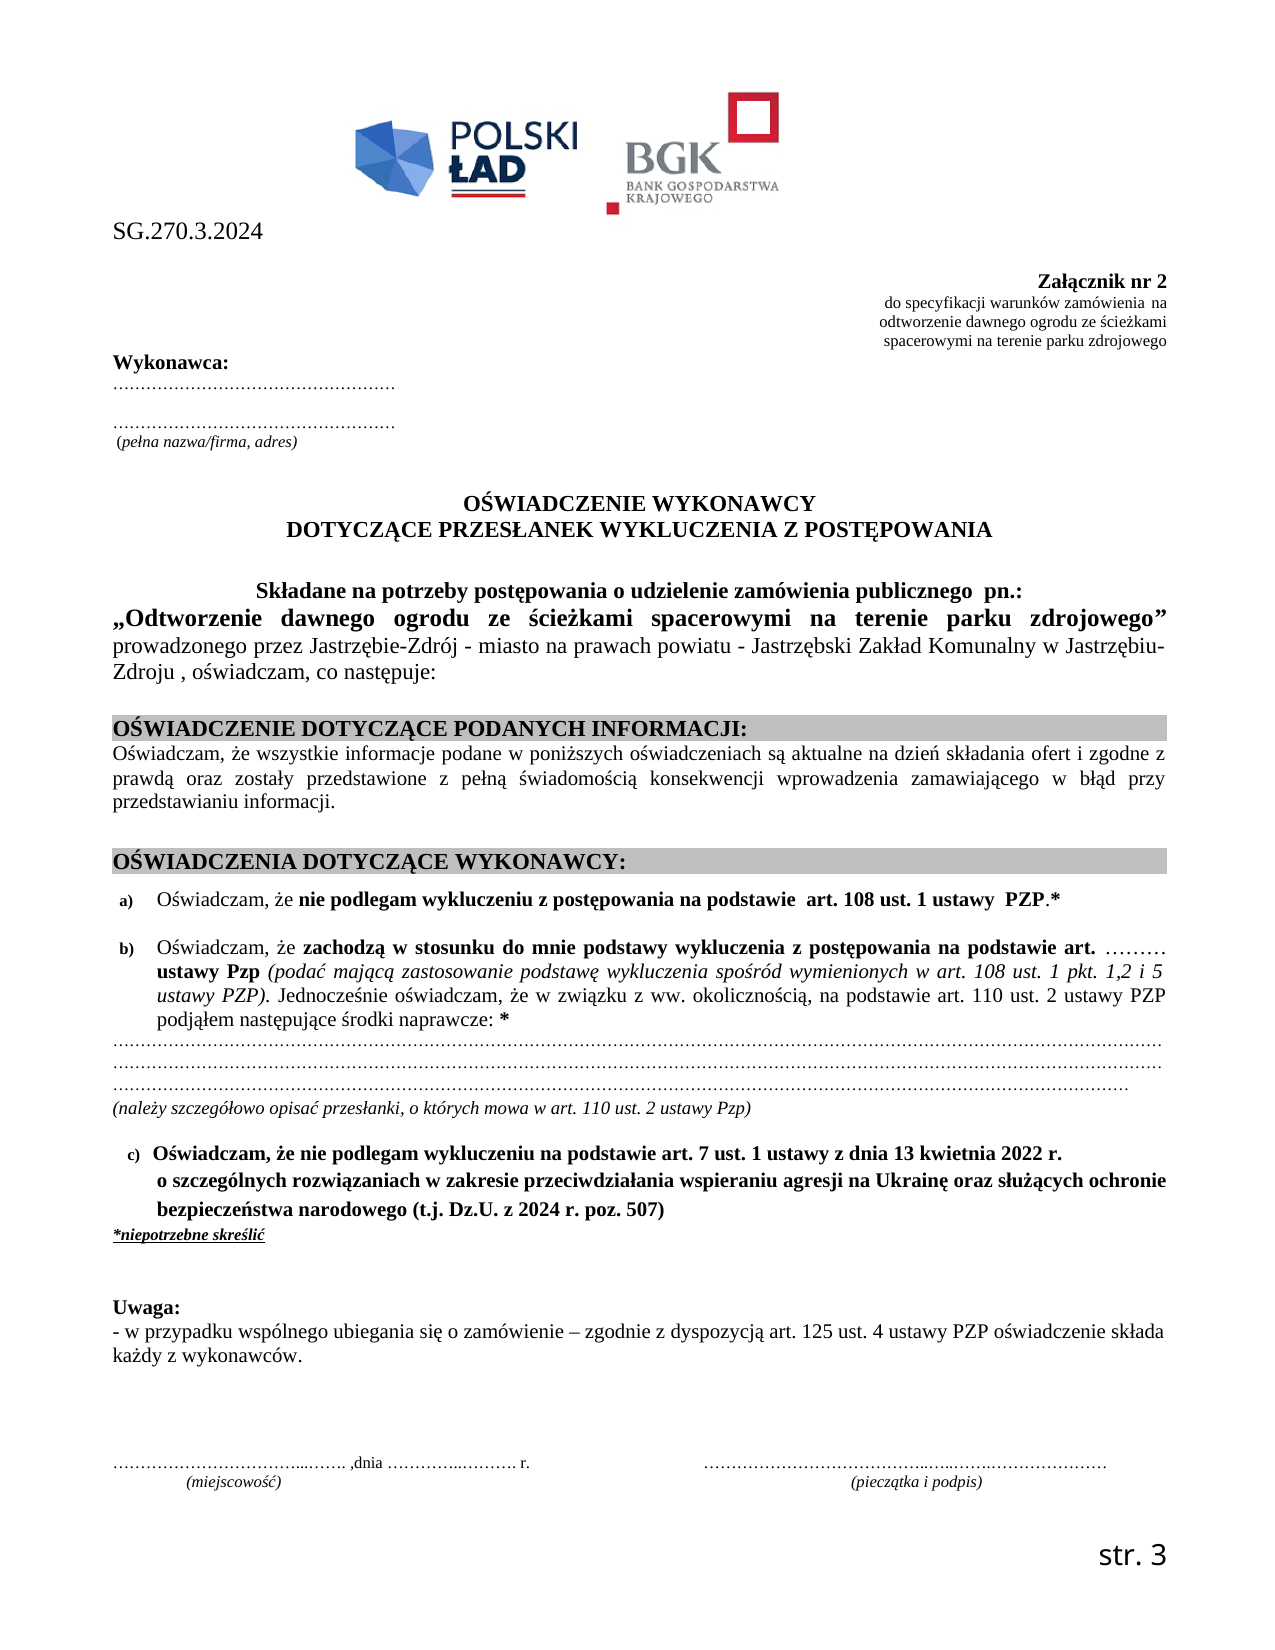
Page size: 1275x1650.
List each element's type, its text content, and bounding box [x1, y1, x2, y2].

text (należy szczegółowo opisać przesłanki, o których mowa w art. 110 ust. 2 ustawy Pzp) [112, 1097, 1167, 1119]
text OŚWIADCZENIE DOTYCZĄCE PODANYCH INFORMACJI: [112, 715, 1167, 741]
text Składane na potrzeby postępowania o udzielenie zamówienia publicznego pn.: [112, 577, 1167, 603]
text *niepotrzebne skreślić [112, 1225, 1167, 1244]
text „Odtworzenie dawnego ogrodu ze ścieżkami spacerowymi na terenie parku zdrojowego” prowadzonego przez Jastrzębie-Zdrój - miasto na prawach powiatu - Jastrzębski Zakład Komunalny w Jastrzębiu-Zdroju , oświadczam, co następuje: [112, 603, 1167, 685]
text Oświadczam, że wszystkie informacje podane w poniższych oświadczeniach są aktualne na dzień składania ofert i zgodne z prawdą oraz zostały przedstawione z pełną świadomością konsekwencji wprowadzenia zamawiającego w błąd przy przedstawianiu informacji. [112, 741, 1167, 813]
text odtworzenie dawnego ogrodu ze ścieżkami [112, 312, 1167, 331]
text …………………………………………… [112, 412, 1167, 432]
list Oświadczam, że nie podlegam wykluczeniu z postępowania na podstawie art. 108 ust. 1 ustawy PZP.* [119, 887, 1167, 911]
text DOTYCZĄCE PRZESŁANEK WYKLUCZENIA Z POSTĘPOWANIA [112, 517, 1167, 543]
list Oświadczam, że zachodzą w stosunku do mnie podstawy wykluczenia z postępowania na podstawie art. ………ustawy Pzp (podać mającą zastosowanie podstawę wykluczenia spośród wymienionych w art. 108 ust. 1 pkt. 1,2 i 5 ustawy PZP). Jednocześnie oświadczam, że w związku z ww. okolicznością, na podstawie art. 110 ust. 2 ustawy PZP podjąłem następujące środki naprawcze: * [119, 935, 1167, 1031]
text OŚWIADCZENIE WYKONAWCY [112, 490, 1167, 517]
text …………………………………………… [112, 374, 1167, 393]
text OŚWIADCZENIA DOTYCZĄCE WYKONAWCY: [112, 848, 1167, 874]
text Wykonawca: [112, 350, 1167, 374]
text ……………………………...……. ,dnia …………..………. r. …………………………………..…..…….………………… [112, 1453, 1167, 1472]
text do specyfikacji warunków zamówienia na [629, 293, 1167, 312]
subtitle - w przypadku wspólnego ubiegania się o zamówienie – zgodnie z dyspozycją art. 125 ust. 4 ustawy PZP oświadczenie składa każdy z wykonawców. [112, 1319, 1167, 1367]
text Uwaga: [112, 1295, 1167, 1319]
text ………………………………………………………………………………………………………………………………………………………………………………………………………………………………………………………………………………………………………………………………………………………………………………………………………………………………………………………………………………………………………………… [112, 1031, 1167, 1094]
text Załącznik nr 2 [851, 268, 1167, 293]
text spacerowymi na terenie parku zdrojowego [112, 331, 1167, 350]
text c) Oświadczam, że nie podlegam wykluczeniu na podstawie art. 7 ust. 1 ustawy z dnia 13 kwietnia 2022 r. o szczególnych rozwiązaniach w zakresie przeciwdziałania wspieraniu agresji na Ukrainę oraz służących ochronie bezpieczeństwa narodowego (t.j. Dz.U. z 2024 r. poz. 507) [127, 1141, 1167, 1221]
text (miejscowość) (pieczątka i podpis) [112, 1472, 1167, 1491]
text (pełna nazwa/firma, adres) [112, 432, 547, 451]
